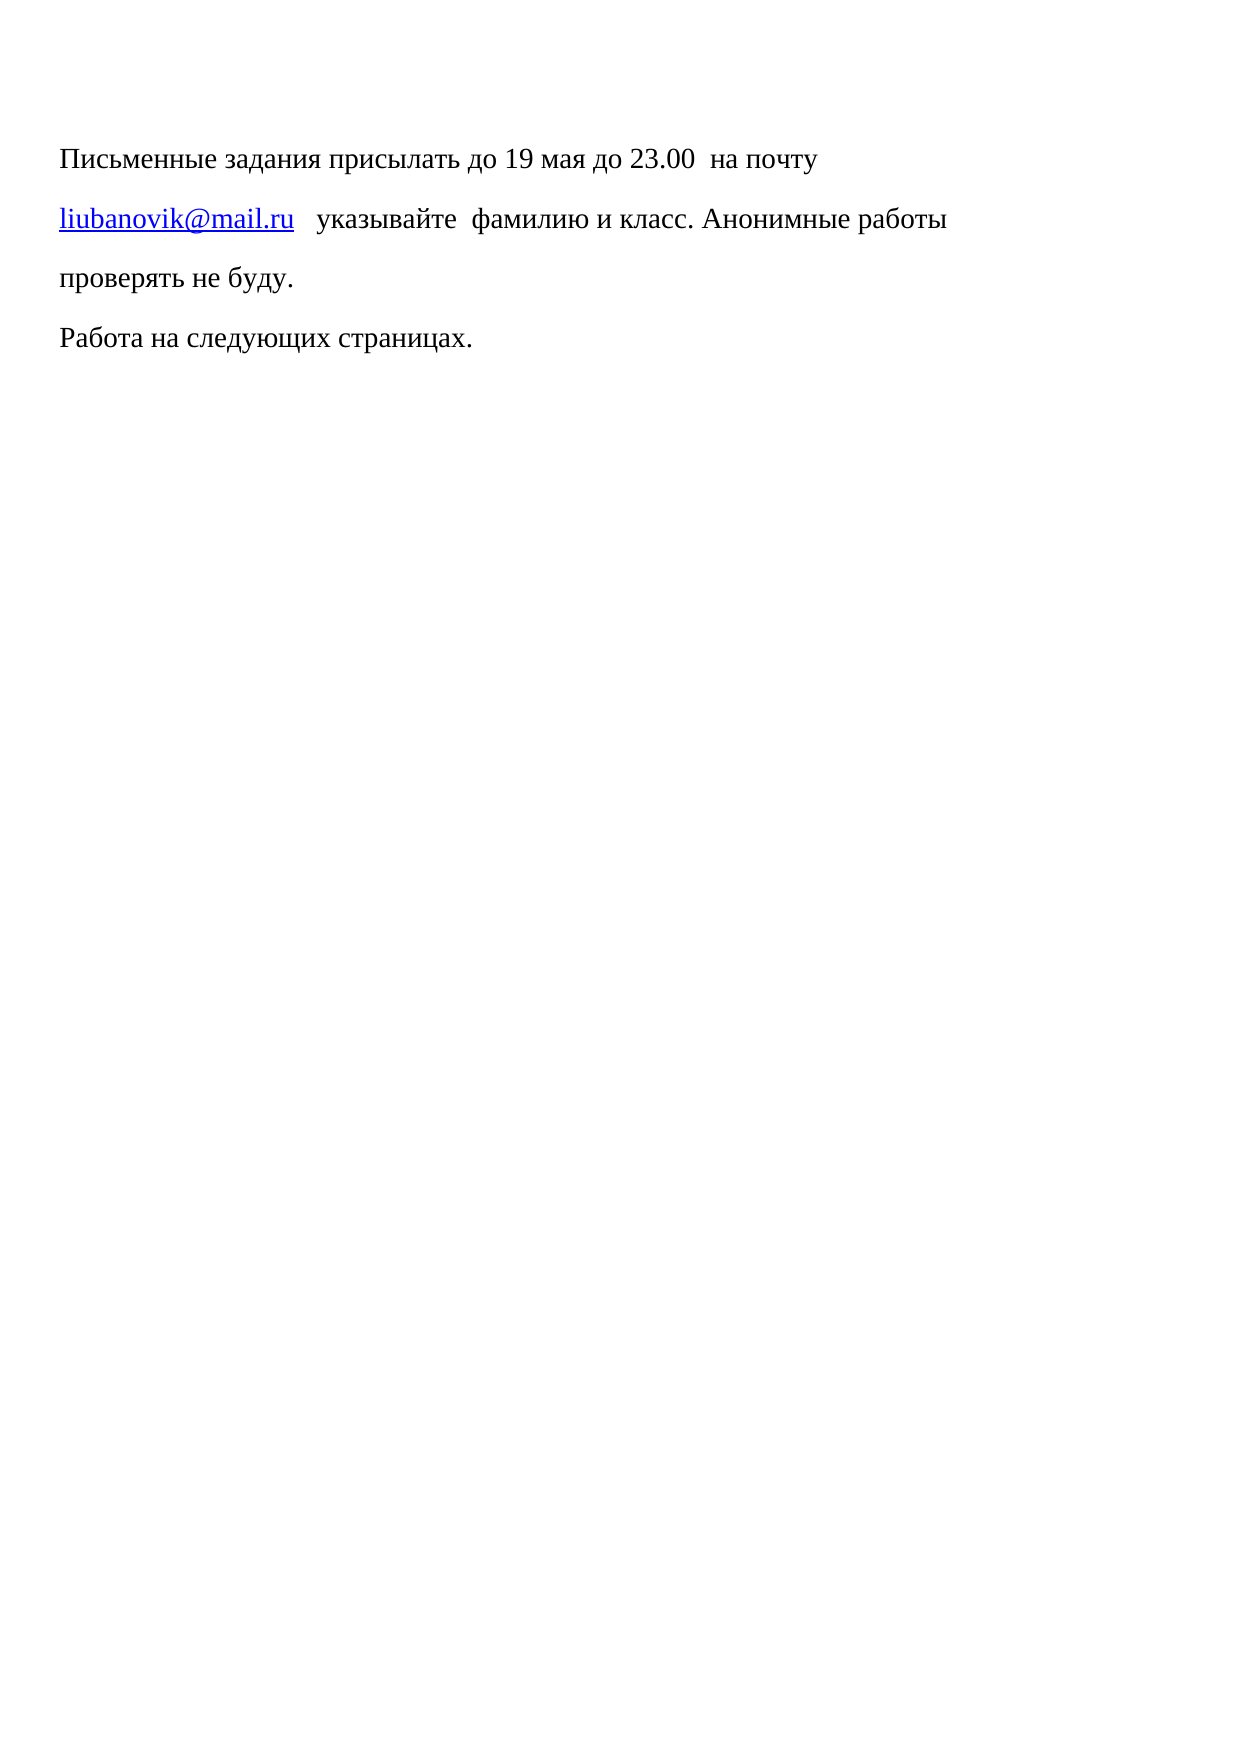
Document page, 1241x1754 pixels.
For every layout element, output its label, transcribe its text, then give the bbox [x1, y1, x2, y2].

text проверять не буду. [59, 260, 1152, 294]
text Письменные задания присылать до 19 мая до 23.00 на почту [59, 142, 1152, 175]
text liubanovik@mail.ru указывайте фамилию и класс. Анонимные работы [59, 201, 1152, 234]
text Работа на следующих страницах. [59, 320, 1152, 353]
